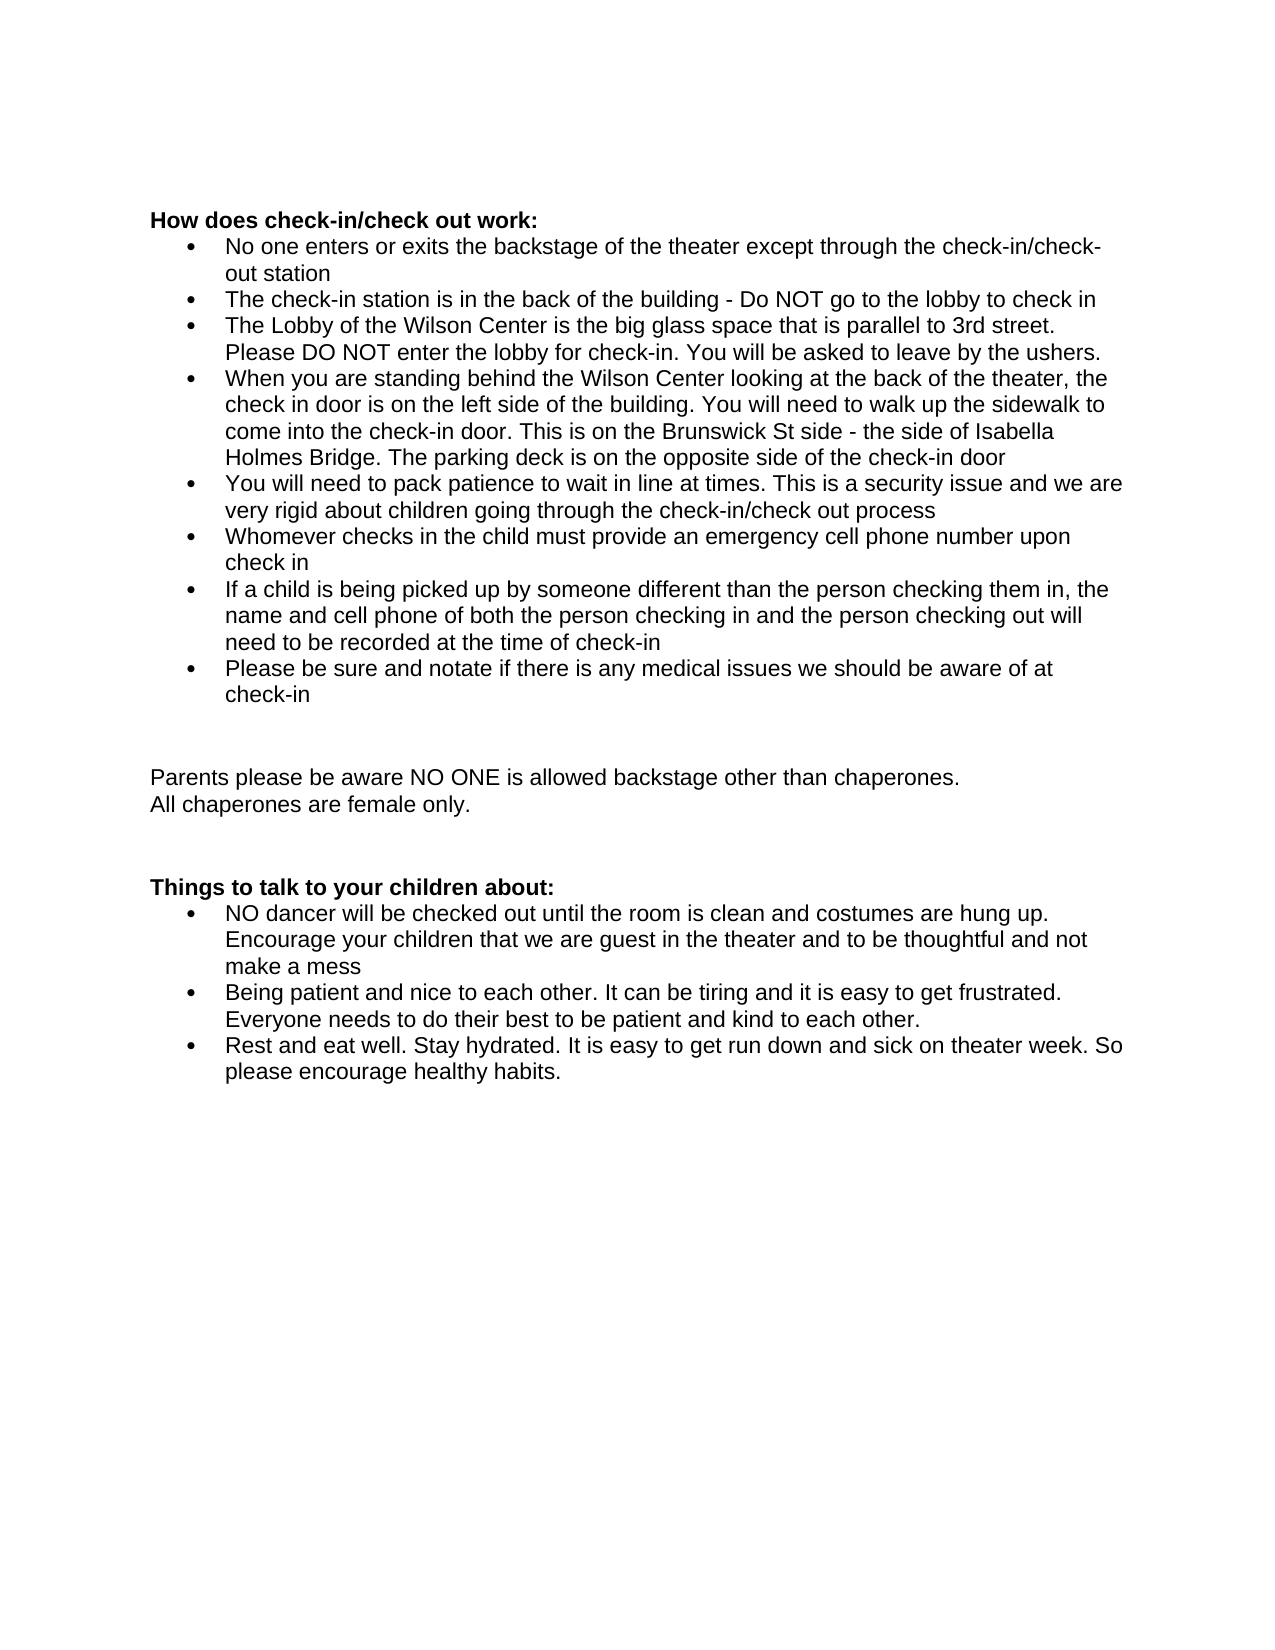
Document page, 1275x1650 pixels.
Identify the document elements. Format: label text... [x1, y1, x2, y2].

list If a child is being picked up by someone different than the person checking them in, the name and cell phone of both the person checking in and the person checking out will need to be recorded at the time of check-in [187, 576, 1125, 655]
text All chaperones are female only. [150, 791, 1125, 817]
list The Lobby of the Wilson Center is the big glass space that is parallel to 3rd street. Please DO NOT enter the lobby for check-in. You will be asked to leave by the ushers. [187, 312, 1125, 365]
list Whomever checks in the child must provide an emergency cell phone number upon check in [187, 523, 1125, 576]
list Please be sure and notate if there is any medical issues we should be aware of at check-in [187, 655, 1125, 707]
list You will need to pack patience to wait in line at times. This is a security issue and we are very rigid about children going through the check-in/check out process [187, 470, 1125, 523]
text Things to talk to your children about: [150, 874, 1125, 900]
list NO dancer will be checked out until the room is clean and costumes are hung up. Encourage your children that we are guest in the theater and to be thoughtful and not make a mess [187, 900, 1125, 979]
list The check-in station is in the back of the building - Do NOT go to the lobby to check in [187, 286, 1125, 312]
list When you are standing behind the Wilson Center looking at the back of the theater, the check in door is on the left side of the building. You will need to walk up the sidewalk to come into the check-in door. This is on the Brunswick St side - the side of Isabella Holmes Bridge. The parking deck is on the opposite side of the check-in door [187, 365, 1125, 470]
list No one enters or exits the backstage of the theater except through the check-in/check-out station [187, 233, 1125, 286]
list Rest and eat well. Stay hydrated. It is easy to get run down and sick on theater week. So please encourage healthy habits. [187, 1032, 1125, 1084]
text Parents please be aware NO ONE is allowed backstage other than chaperones. [150, 764, 1125, 791]
list Being patient and nice to each other. It can be tiring and it is easy to get frustrated. Everyone needs to do their best to be patient and kind to each other. [187, 979, 1125, 1032]
text How does check-in/check out work: [150, 207, 1125, 233]
